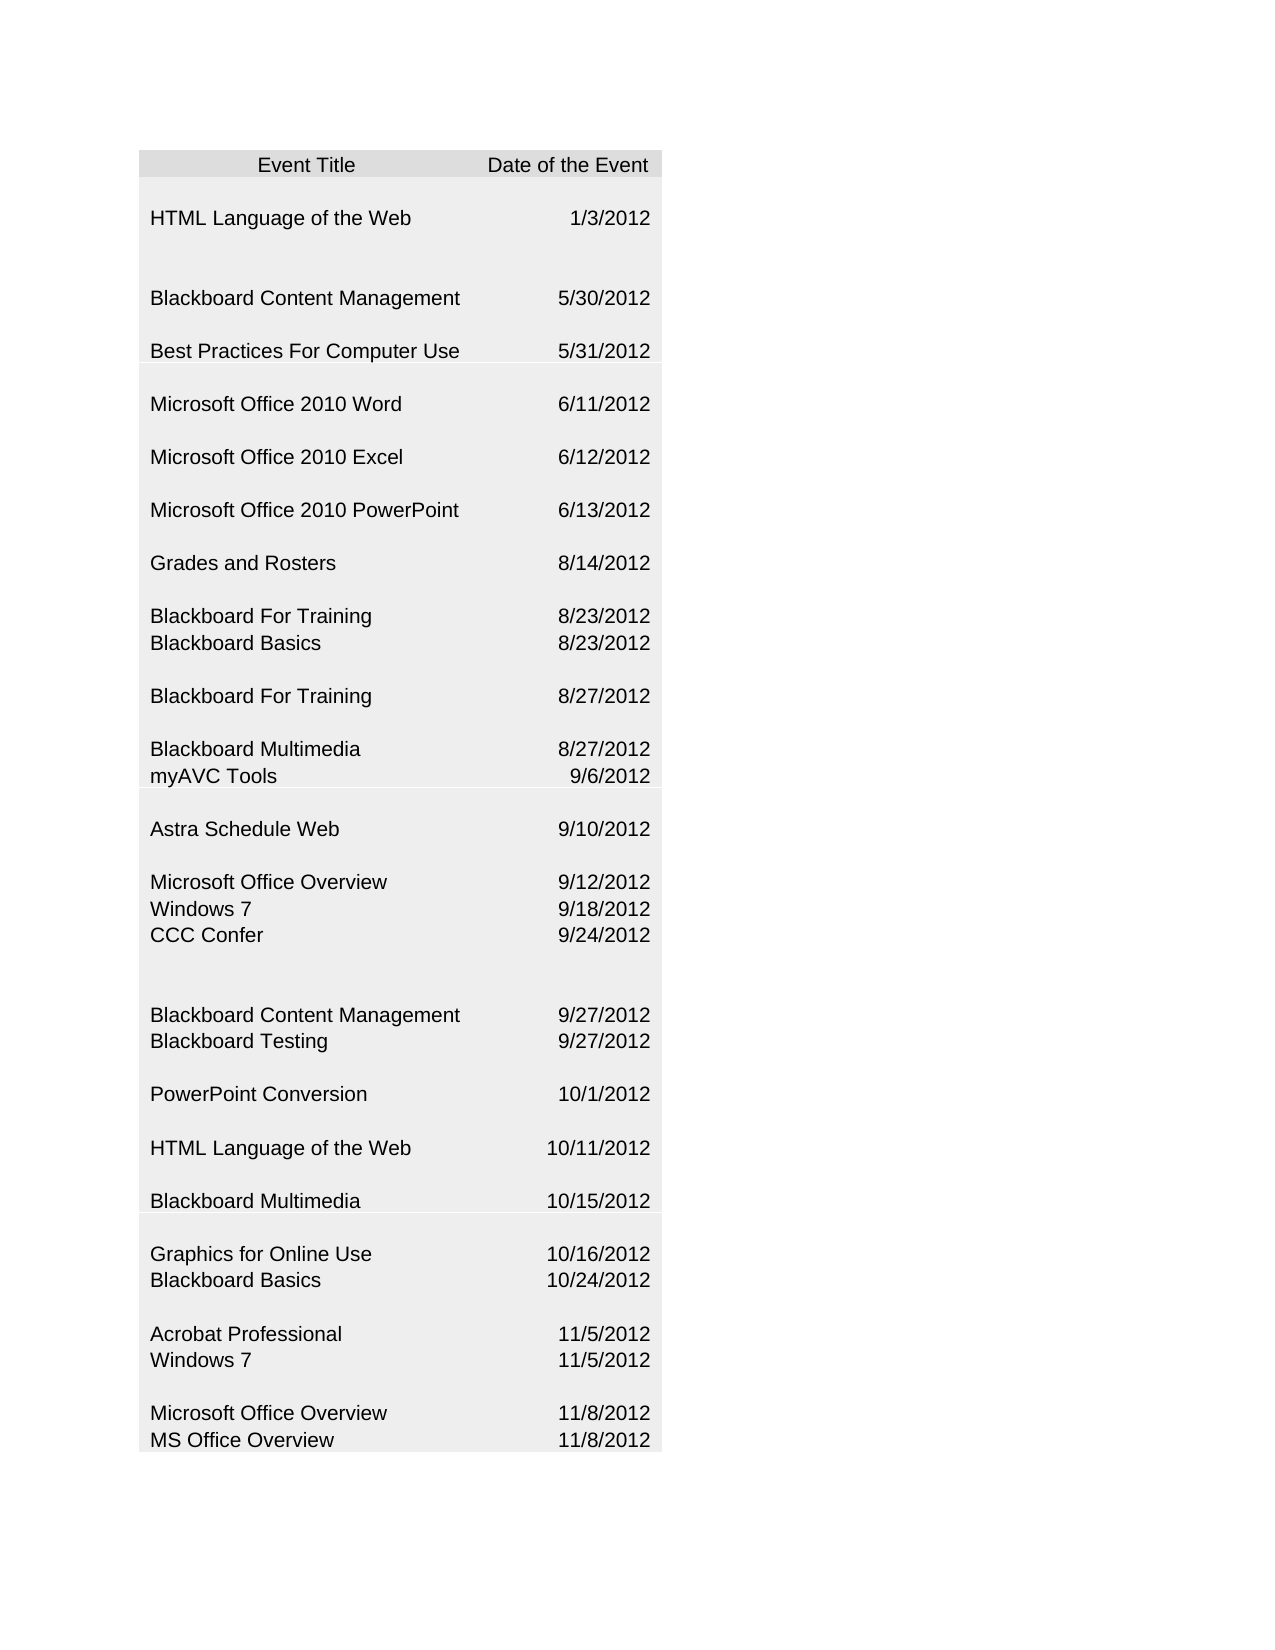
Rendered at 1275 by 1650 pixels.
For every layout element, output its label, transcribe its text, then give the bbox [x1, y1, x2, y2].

table_cell 9/24/2012 [474, 920, 662, 947]
table_cell Blackboard Content Management [139, 947, 474, 1027]
table_cell Microsoft Office Overview [139, 841, 474, 894]
table_cell Windows 7 [139, 1345, 474, 1372]
table_cell 8/27/2012 [474, 655, 662, 708]
table_cell Blackboard For Training [139, 575, 474, 628]
table_cell Acrobat Professional [139, 1292, 474, 1345]
table_cell 8/27/2012 [474, 708, 662, 761]
table_cell 11/8/2012 [474, 1425, 662, 1452]
table_cell 10/15/2012 [474, 1159, 662, 1212]
table_cell 8/14/2012 [474, 522, 662, 575]
table_cell Microsoft Office 2010 PowerPoint [139, 469, 474, 522]
table_cell 9/6/2012 [474, 761, 662, 787]
table_cell 10/24/2012 [474, 1266, 662, 1292]
table_cell 8/23/2012 [474, 628, 662, 655]
table_cell 5/31/2012 [474, 309, 662, 362]
table_cell 11/5/2012 [474, 1345, 662, 1372]
table_cell Blackboard Basics [139, 628, 474, 655]
table_cell 6/11/2012 [474, 363, 662, 416]
table_cell Graphics for Online Use [139, 1213, 474, 1266]
table_cell 11/8/2012 [474, 1372, 662, 1425]
table_cell 9/27/2012 [474, 947, 662, 1027]
table_cell Grades and Rosters [139, 522, 474, 575]
table_cell Blackboard Testing [139, 1027, 474, 1053]
table_cell 5/30/2012 [474, 230, 662, 309]
table_cell 10/11/2012 [474, 1106, 662, 1159]
table_cell Blackboard For Training [139, 655, 474, 708]
table_cell Microsoft Office 2010 Excel [139, 416, 474, 469]
table_cell Best Practices For Computer Use [139, 309, 474, 362]
table_cell 10/16/2012 [474, 1213, 662, 1266]
table_cell Microsoft Office 2010 Word [139, 363, 474, 416]
table_cell Windows 7 [139, 894, 474, 920]
table_cell CCC Confer [139, 920, 474, 947]
table_cell Astra Schedule Web [139, 788, 474, 841]
table_cell 6/13/2012 [474, 469, 662, 522]
table_cell 10/1/2012 [474, 1053, 662, 1106]
table_cell Blackboard Basics [139, 1266, 474, 1292]
table_cell MS Office Overview [139, 1425, 474, 1452]
table_cell Microsoft Office Overview [139, 1372, 474, 1425]
table_cell 6/12/2012 [474, 416, 662, 469]
table_cell 9/18/2012 [474, 894, 662, 920]
table_cell myAVC Tools [139, 761, 474, 787]
table_cell 9/10/2012 [474, 788, 662, 841]
table_cell 11/5/2012 [474, 1292, 662, 1345]
table_cell Blackboard Multimedia [139, 1159, 474, 1212]
table_cell Blackboard Multimedia [139, 708, 474, 761]
table_cell HTML Language of the Web [139, 177, 474, 230]
table_header Event Title [139, 150, 474, 177]
table_cell 9/27/2012 [474, 1027, 662, 1053]
table_cell 8/23/2012 [474, 575, 662, 628]
table_cell 9/12/2012 [474, 841, 662, 894]
table_cell 1/3/2012 [474, 177, 662, 230]
table_cell HTML Language of the Web [139, 1106, 474, 1159]
table_header Date of the Event [474, 150, 662, 177]
table_cell PowerPoint Conversion [139, 1053, 474, 1106]
table_cell Blackboard Content Management [139, 230, 474, 309]
